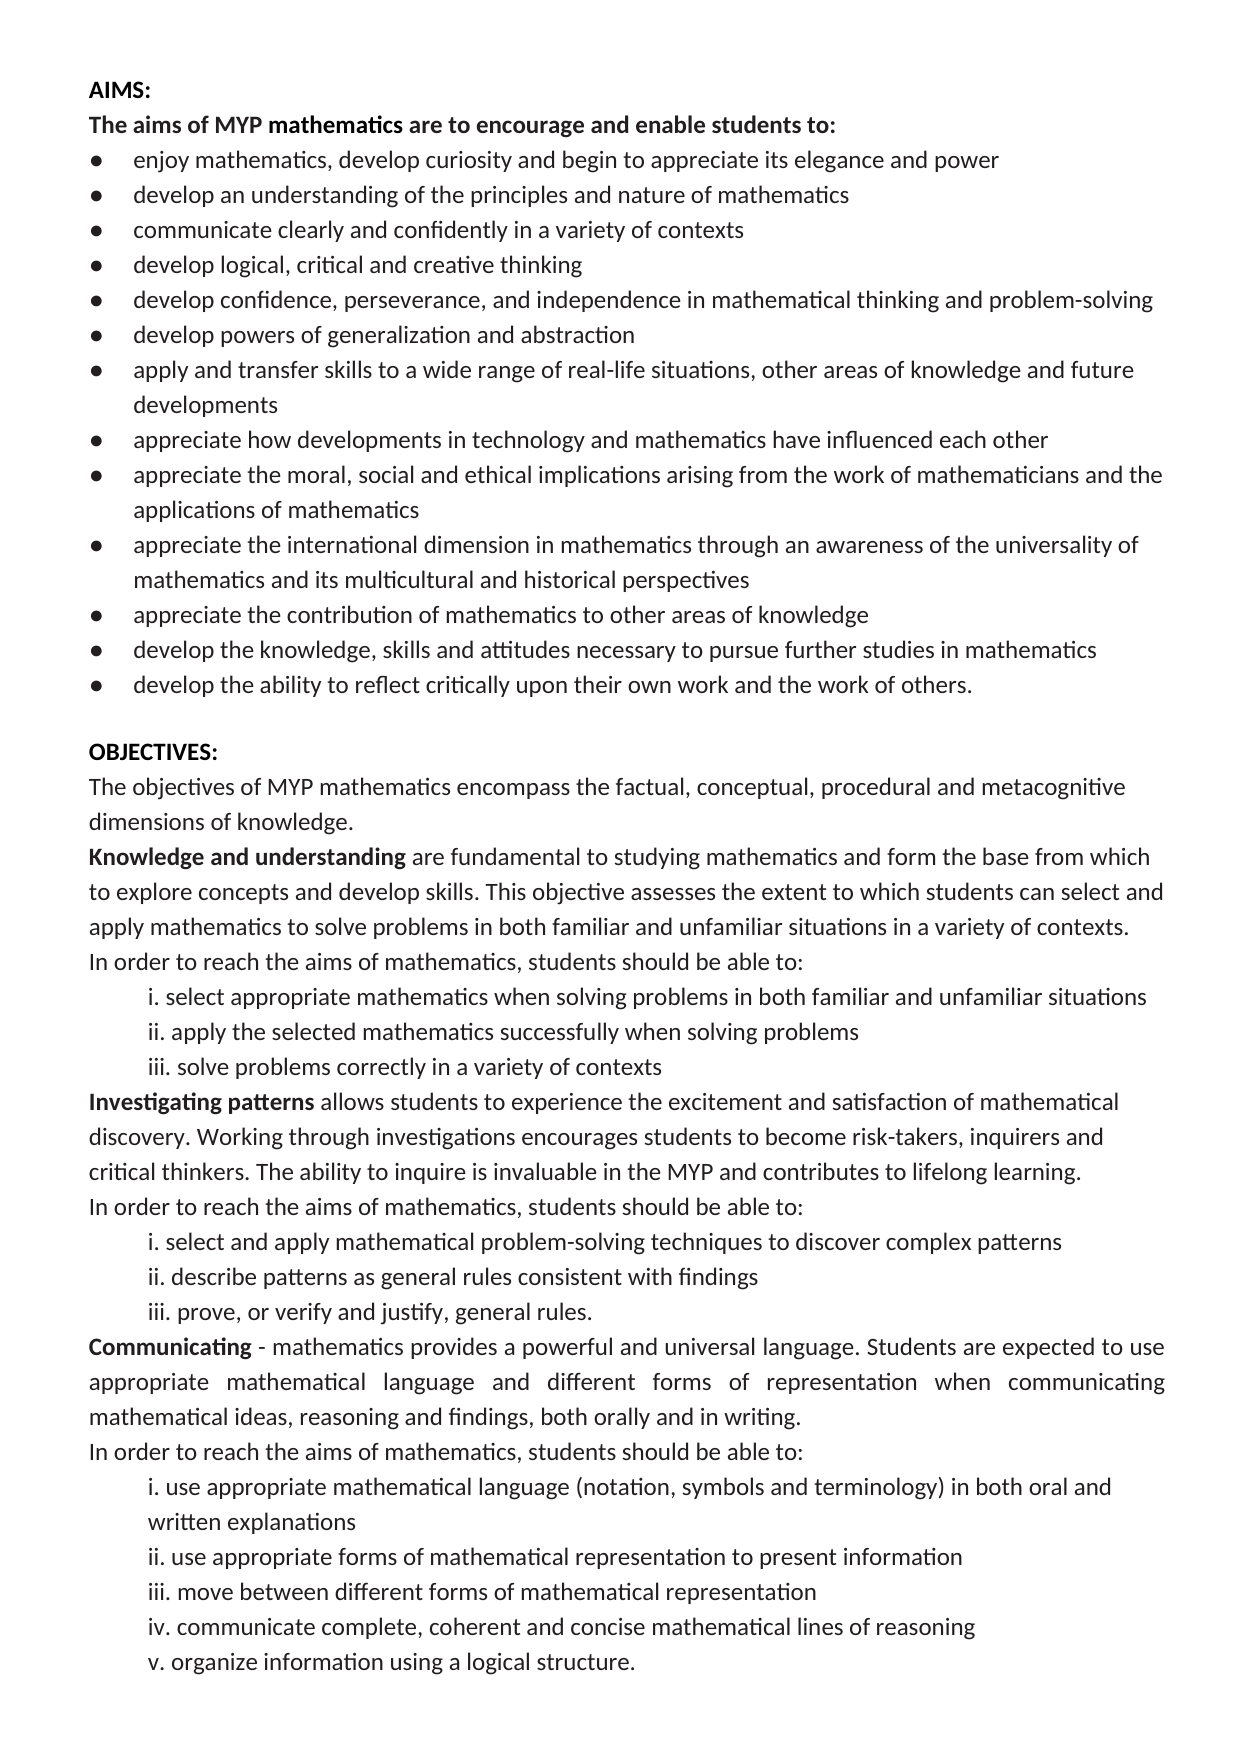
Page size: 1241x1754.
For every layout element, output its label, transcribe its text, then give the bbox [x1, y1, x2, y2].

text ii. apply the selected mathematics successfully when solving problems [148, 1016, 1166, 1047]
text v. organize information using a logical structure. [148, 1646, 1166, 1677]
text OBJECTIVES: [89, 736, 1166, 767]
text iv. communicate complete, coherent and concise mathematical lines of reasoning [148, 1611, 1166, 1642]
text In order to reach the aims of mathematics, students should be able to: [89, 946, 1166, 977]
text AIMS: [89, 74, 1166, 104]
text The aims of MYP mathematics are to encourage and enable students to: [89, 109, 1166, 139]
list develop the knowledge, skills and attitudes necessary to pursue further studies in mathematics [89, 634, 1166, 664]
text ii. use appropriate forms of mathematical representation to present information [148, 1541, 1166, 1572]
text iii. solve problems correctly in a variety of contexts [148, 1051, 1166, 1082]
list develop logical, critical and creative thinking [89, 249, 1166, 279]
list appreciate the moral, social and ethical implications arising from the work of mathematicians and the applications of mathematics [89, 459, 1166, 524]
text Investigating patterns allows students to experience the excitement and satisfaction of mathematical discovery. Working through investigations encourages students to become risk-takers, inquirers and critical thinkers. The ability to inquire is invaluable in the MYP and contributes to lifelong learning. [89, 1086, 1166, 1187]
list communicate clearly and confidently in a variety of contexts [89, 214, 1166, 244]
text Communicating - mathematics provides a powerful and universal language. Students are expected to use appropriate mathematical language and different forms of representation when communicating mathematical ideas, reasoning and findings, both orally and in writing. [89, 1331, 1166, 1432]
list develop confidence, perseverance, and independence in mathematical thinking and problem-solving [89, 284, 1166, 314]
list appreciate the international dimension in mathematics through an awareness of the universality of mathematics and its multicultural and historical perspectives [89, 529, 1166, 594]
text i. select and apply mathematical problem-solving techniques to discover complex patterns [148, 1226, 1166, 1257]
text ii. describe patterns as general rules consistent with findings [148, 1261, 1166, 1292]
text i. select appropriate mathematics when solving problems in both familiar and unfamiliar situations [148, 981, 1166, 1012]
text iii. prove, or verify and justify, general rules. [148, 1296, 1166, 1327]
list appreciate the contribution of mathematics to other areas of knowledge [89, 599, 1166, 629]
list develop the ability to reflect critically upon their own work and the work of others. [89, 669, 1166, 699]
list enjoy mathematics, develop curiosity and begin to appreciate its elegance and power [89, 144, 1166, 174]
text i. use appropriate mathematical language (notation, symbols and terminology) in both oral and written explanations [148, 1471, 1166, 1537]
text iii. move between different forms of mathematical representation [148, 1576, 1166, 1607]
text In order to reach the aims of mathematics, students should be able to: [89, 1191, 1166, 1222]
list apply and transfer skills to a wide range of real-life situations, other areas of knowledge and future developments [89, 354, 1166, 419]
text In order to reach the aims of mathematics, students should be able to: [89, 1436, 1166, 1467]
list appreciate how developments in technology and mathematics have influenced each other [89, 424, 1166, 454]
text Knowledge and understanding are fundamental to studying mathematics and form the base from which to explore concepts and develop skills. This objective assesses the extent to which students can select and apply mathematics to solve problems in both familiar and unfamiliar situations in a variety of contexts. [89, 841, 1166, 942]
list develop powers of generalization and abstraction [89, 319, 1166, 349]
list develop an understanding of the principles and nature of mathematics [89, 179, 1166, 209]
text The objectives of MYP mathematics encompass the factual, conceptual, procedural and metacognitive dimensions of knowledge. [89, 771, 1166, 837]
